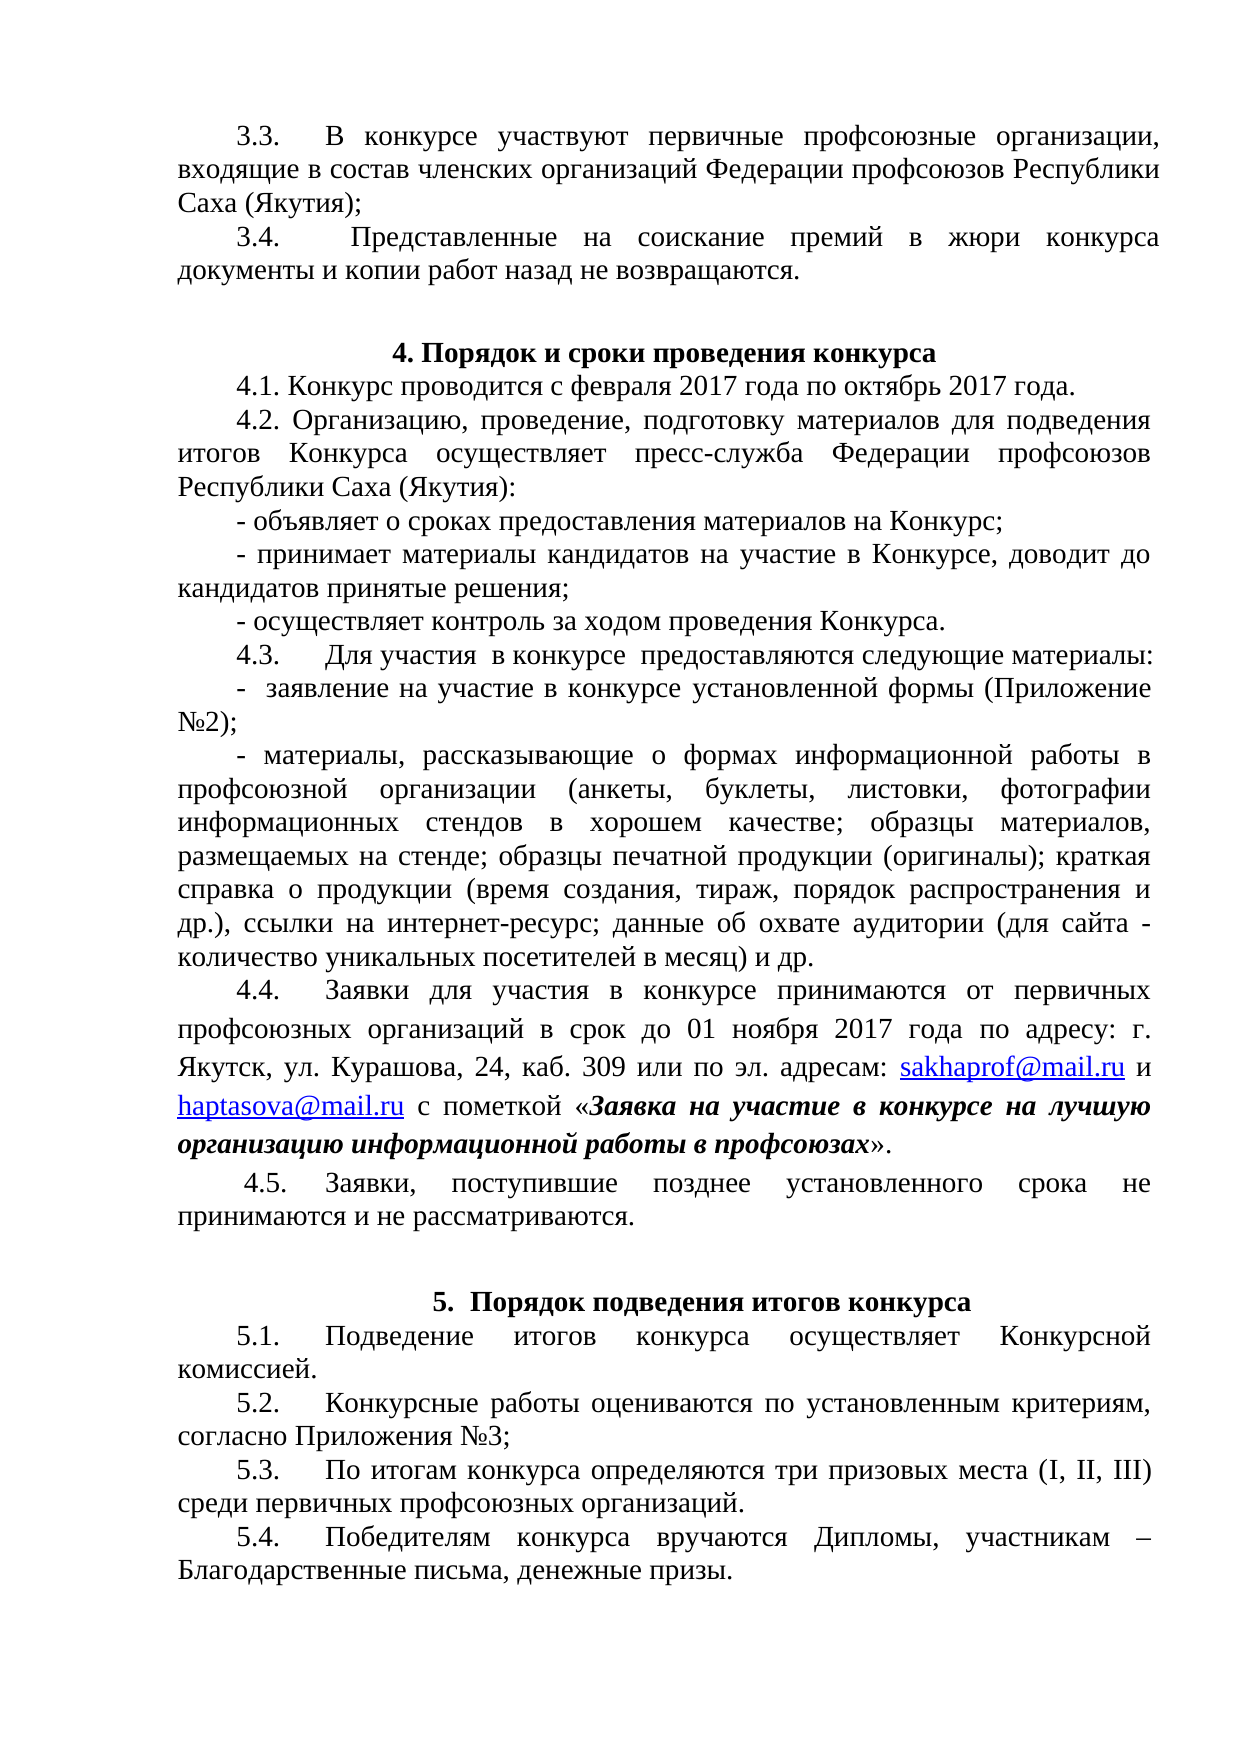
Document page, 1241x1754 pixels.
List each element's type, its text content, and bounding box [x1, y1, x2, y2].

text - материалы, рассказывающие о формах информационной работы в профсоюзной организации (анкеты, буклеты, листовки, фотографии информационных стендов в хорошем качестве; образцы материалов, размещаемых на стенде; образцы печатной продукции (оригиналы); краткая справка о продукции (время создания, тираж, порядок распространения и др.), ссылки на интернет-ресурс; данные об охвате аудитории (для сайта - количество уникальных посетителей в месяц) и др. [177, 737, 1152, 972]
list Представленные на соискание премий в жюри конкурса документы и копии работ назад не возвращаются. [177, 219, 1161, 286]
list Конкурсные работы оцениваются по установленным критериям, согласно Приложения №3; [177, 1385, 1152, 1452]
text - заявление на участие в конкурсе установленной формы (Приложение №2); [177, 670, 1152, 737]
text 4.5. Заявки, поступившие позднее установленного срока не принимаются и не рассматриваются. [177, 1165, 1152, 1232]
text 4.3. Для участия в конкурсе предоставляются следующие материалы: [177, 637, 1160, 670]
list Подведение итогов конкурса осуществляет Конкурсной комиссией. [177, 1318, 1152, 1385]
list В конкурсе участвуют первичные профсоюзные организации, входящие в состав членских организаций Федерации профсоюзов Республики Саха (Якутия); [177, 118, 1161, 219]
text 4. Порядок и сроки проведения конкурса [177, 335, 1152, 368]
text 4.4. Заявки для участия в конкурсе принимаются от первичных профсоюзных организаций в срок до 01 ноября 2017 года по адресу: г. Якутск, ул. Курашова, 24, каб. 309 или по эл. адресам: sakhaprof@mail.ru и haptasova@mail.ru с пометкой «Заявка на участие в конкурсе на лучшую организацию информационной работы в профсоюзах». [177, 972, 1152, 1160]
text - объявляет о сроках предоставления материалов на Конкурс; [177, 503, 1152, 536]
list Порядок подведения итогов конкурса [252, 1284, 1152, 1318]
list По итогам конкурса определяются три призовых места (I, II, III) среди первичных профсоюзных организаций. [177, 1452, 1152, 1519]
text 4.1. Конкурс проводится с февраля 2017 года по октябрь 2017 года. [177, 368, 1152, 402]
text - принимает материалы кандидатов на участие в Конкурсе, доводит до кандидатов принятые решения; [177, 536, 1152, 603]
text 4.2. Организацию, проведение, подготовку материалов для подведения итогов Конкурса осуществляет пресс-служба Федерации профсоюзов Республики Саха (Якутия): [177, 402, 1152, 503]
text - осуществляет контроль за ходом проведения Конкурса. [177, 603, 1152, 637]
list Победителям конкурса вручаются Дипломы, участникам – Благодарственные письма, денежные призы. [177, 1519, 1152, 1586]
